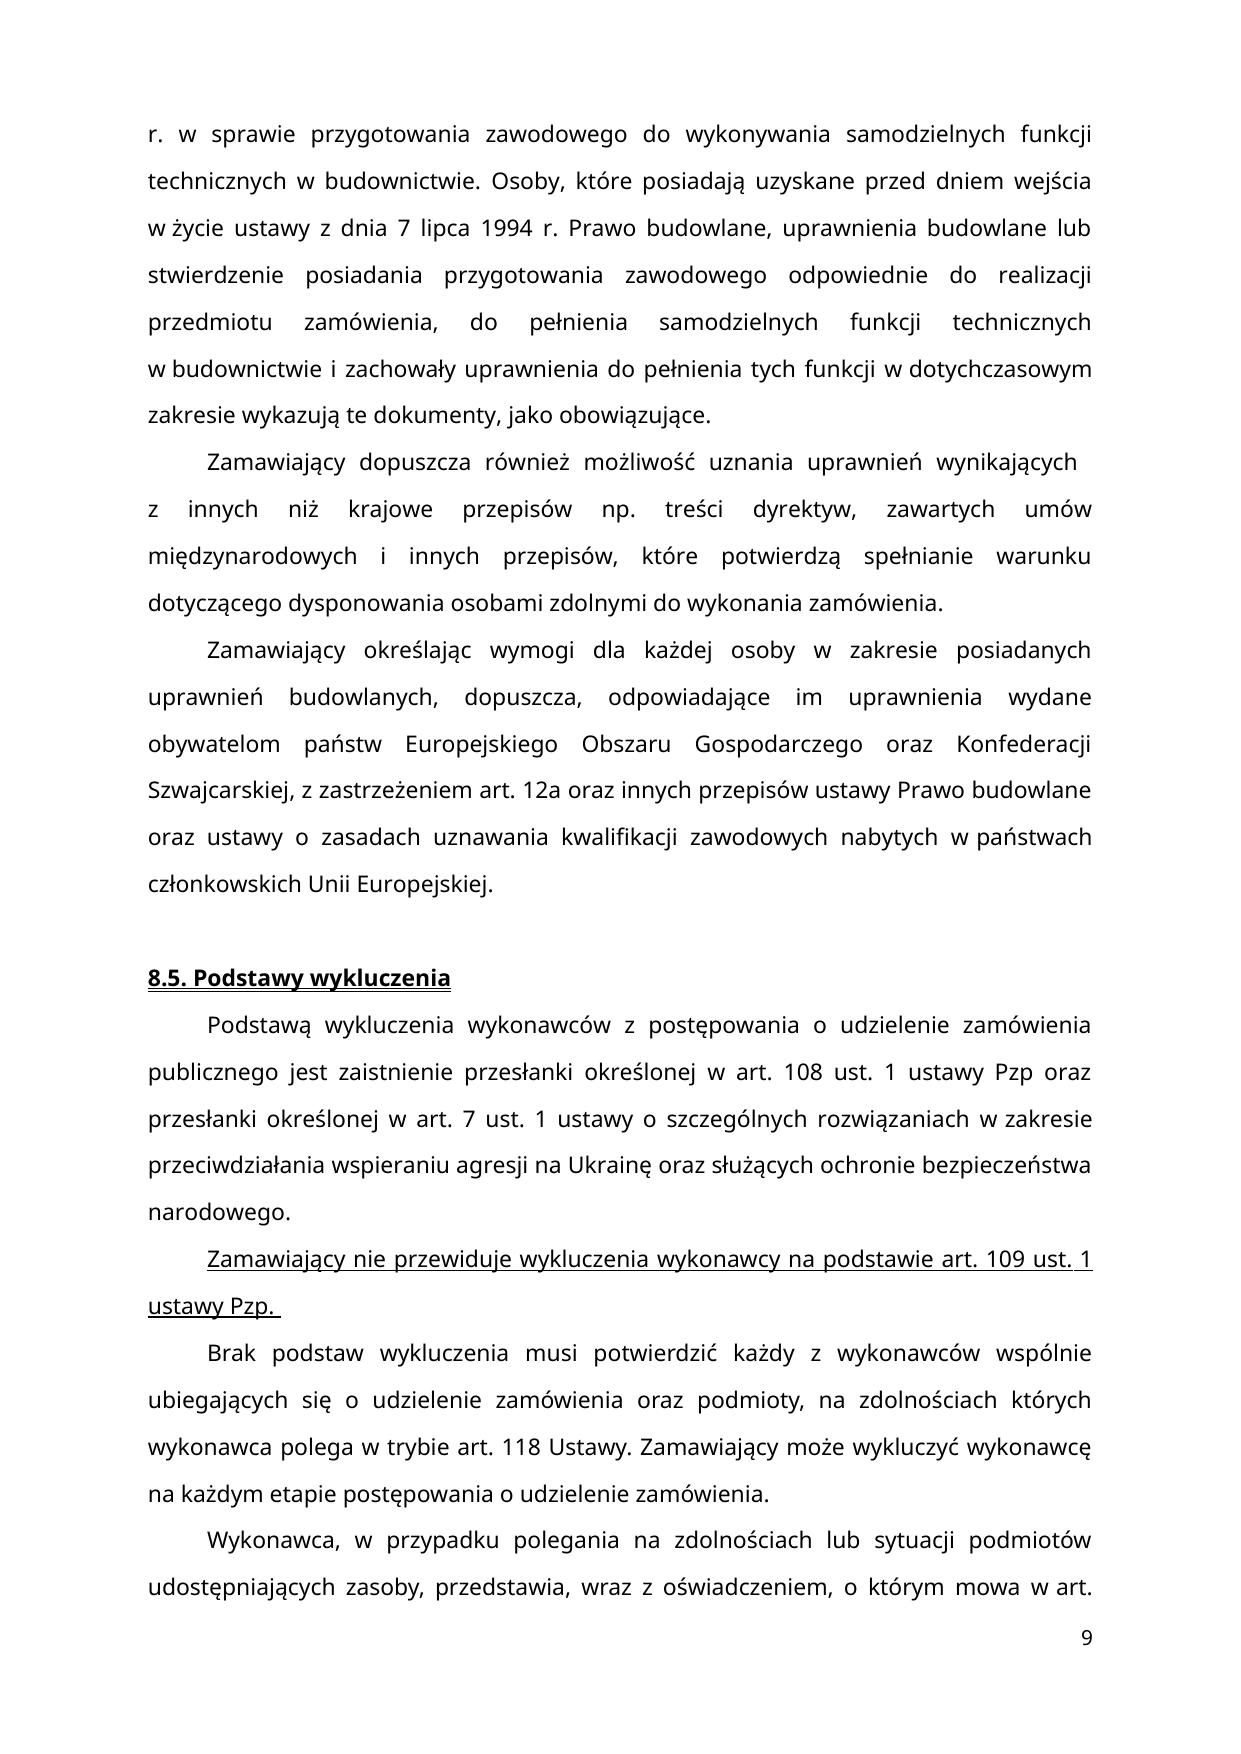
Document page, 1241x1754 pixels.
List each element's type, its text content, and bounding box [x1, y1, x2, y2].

text Zamawiający określając wymogi dla każdej osoby w zakresie posiadanych uprawnień budowlanych, dopuszcza, odpowiadające im uprawnienia wydane obywatelom państw Europejskiego Obszaru Gospodarczego oraz Konfederacji Szwajcarskiej, z zastrzeżeniem art. 12a oraz innych przepisów ustawy Prawo budowlane oraz ustawy o zasadach uznawania kwalifikacji zawodowych nabytych w państwach członkowskich Unii Europejskiej. [148, 634, 1092, 899]
text Zamawiający nie przewiduje wykluczenia wykonawcy na podstawie art. 109 ust. 1 ustawy Pzp. [148, 1243, 1092, 1321]
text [148, 118, 1092, 431]
text Podstawą wykluczenia wykonawców z postępowania o udzielenie zamówienia publicznego jest zaistnienie przesłanki określonej w art. 108 ust. 1 ustawy Pzp oraz przesłanki określonej w art. 7 ust. 1 ustawy o szczególnych rozwiązaniach w zakresie przeciwdziałania wspieraniu agresji na Ukrainę oraz służących ochronie bezpieczeństwa narodowego. [148, 1009, 1092, 1227]
list Brak podstaw wykluczenia musi potwierdzić każdy z wykonawców wspólnie ubiegających się o udzielenie zamówienia oraz podmioty, na zdolnościach których wykonawca polega w trybie art. 118 Ustawy. Zamawiający może wykluczyć wykonawcę na każdym etapie postępowania o udzielenie zamówienia. [148, 1337, 1092, 1509]
text Zamawiający dopuszcza również możliwość uznania uprawnień wynikających z innych niż krajowe przepisów np. treści dyrektyw, zawartych umów międzynarodowych i innych przepisów, które potwierdzą spełnianie warunku dotyczącego dysponowania osobami zdolnymi do wykonania zamówienia. [148, 446, 1092, 618]
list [148, 1524, 1092, 1602]
text 8.5. Podstawy wykluczenia [148, 962, 1092, 993]
